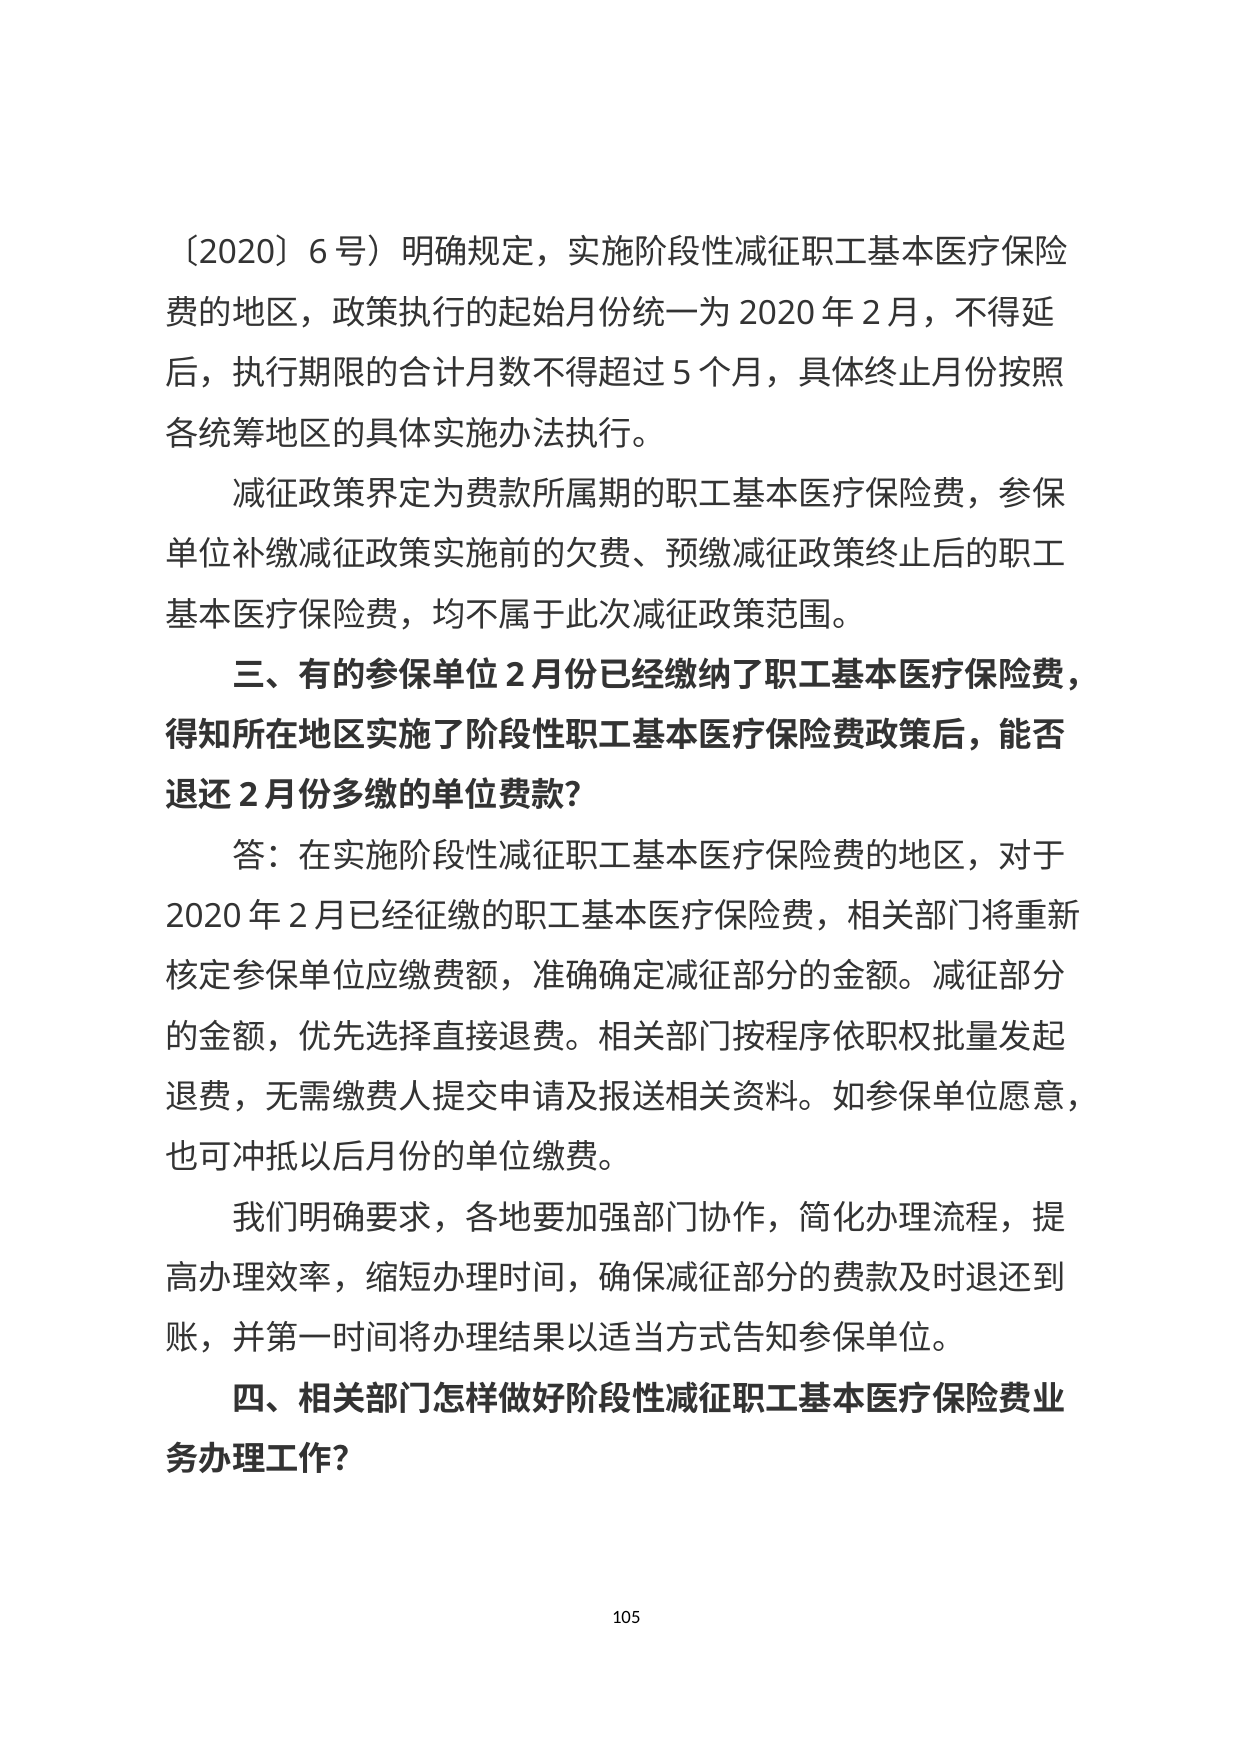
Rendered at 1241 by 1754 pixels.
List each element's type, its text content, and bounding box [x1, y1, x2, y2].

text 减征政策界定为费款所属期的职工基本医疗保险费，参保单位补缴减征政策实施前的欠费、预缴减征政策终止后的职工基本医疗保险费，均不属于此次减征政策范围。 [165, 461, 1087, 642]
text 三、有的参保单位2月份已经缴纳了职工基本医疗保险费，得知所在地区实施了阶段性职工基本医疗保险费政策后，能否退还2月份多缴的单位费款？ [165, 642, 1087, 822]
text 四、相关部门怎样做好阶段性减征职工基本医疗保险费业务办理工作？ [165, 1365, 1087, 1486]
text 我们明确要求，各地要加强部门协作，简化办理流程，提高办理效率，缩短办理时间，确保减征部分的费款及时退还到账，并第一时间将办理结果以适当方式告知参保单位。 [165, 1184, 1087, 1365]
text 答：在实施阶段性减征职工基本医疗保险费的地区，对于2020年2月已经征缴的职工基本医疗保险费，相关部门将重新核定参保单位应缴费额，准确确定减征部分的金额。减征部分的金额，优先选择直接退费。相关部门按程序依职权批量发起退费，无需缴费人提交申请及报送相关资料。如参保单位愿意，也可冲抵以后月份的单位缴费。 [165, 822, 1087, 1184]
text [165, 219, 1087, 461]
